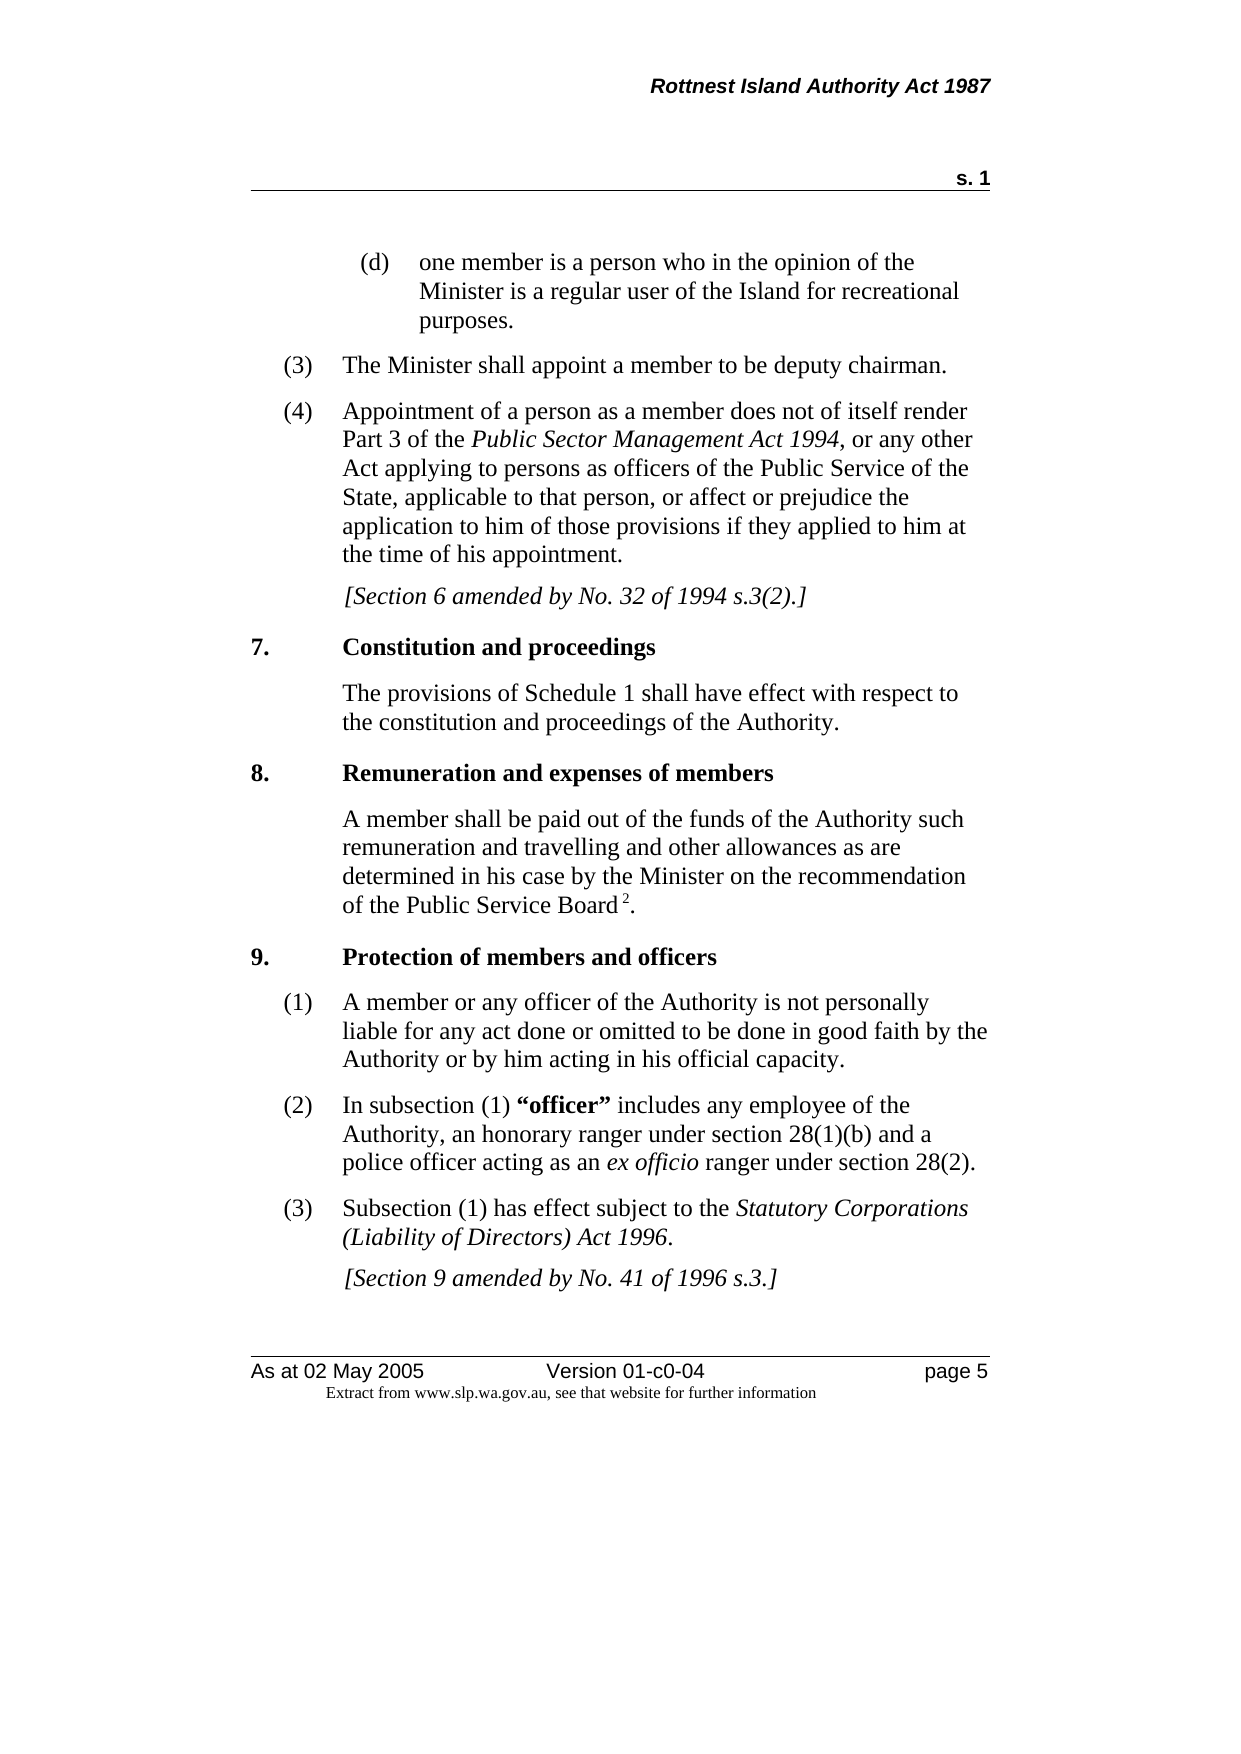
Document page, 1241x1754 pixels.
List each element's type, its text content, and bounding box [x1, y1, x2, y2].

text (4) Appointment of a person as a member does not of itself render Part 3 of the Public Sector Management Act 1994, or any other Act applying to persons as officers of the Public Service of the State, applicable to that person, or affect or prejudice the application to him of those provisions if they applied to him at the time of his appointment. [251, 396, 990, 568]
text (1) A member or any officer of the Authority is not personally liable for any act done or omitted to be done in good faith by the Authority or by him acting in his official capacity. [251, 987, 990, 1073]
text A member shall be paid out of the funds of the Authority such remuneration and travelling and other allowances as are determined in his case by the Minister on the recommendation of the Public Service Board 2. [251, 804, 990, 919]
text (3) Subsection (1) has effect subject to the Statutory Corporations (Liability of Directors) Act 1996. [251, 1193, 990, 1250]
subtitle 9. Protection of members and officers [251, 942, 990, 970]
text [Section 6 amended by No. 32 of 1994 s.3(2).] [251, 581, 990, 609]
text The provisions of Schedule 1 shall have effect with respect to the constitution and proceedings of the Authority. [251, 678, 990, 735]
subtitle 7. Constitution and proceedings [251, 632, 990, 661]
text (3) The Minister shall appoint a member to be deputy chairman. [251, 350, 990, 379]
text (d) one member is a person who in the opinion of the Minister is a regular user of the Island for recreational purposes. [251, 247, 990, 334]
subtitle 8. Remuneration and expenses of members [251, 758, 990, 787]
text [Section 9 amended by No. 41 of 1996 s.3.] [251, 1263, 990, 1292]
text (2) In subsection (1) “officer” includes any employee of the Authority, an honorary ranger under section 28(1)(b) and a police officer acting as an ex officio ranger under section 28(2). [251, 1090, 990, 1176]
